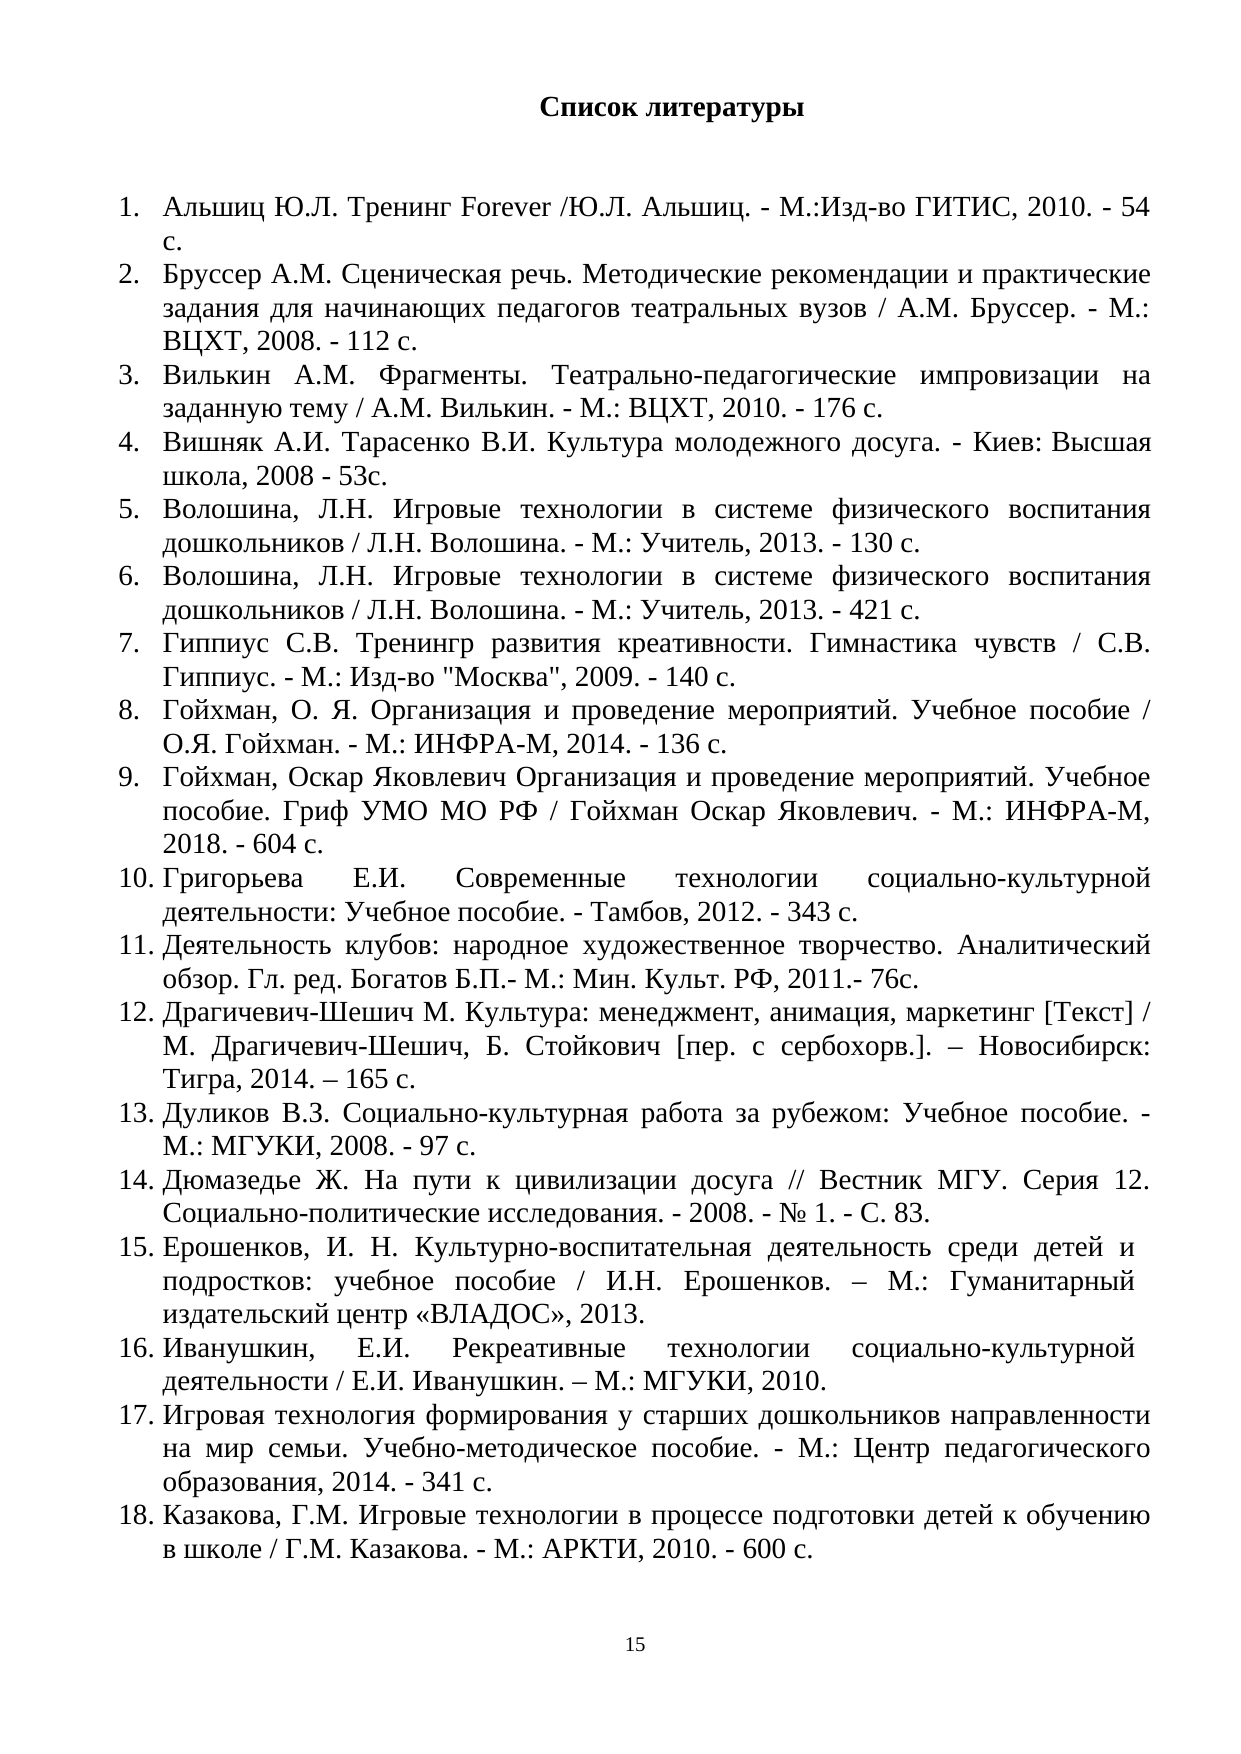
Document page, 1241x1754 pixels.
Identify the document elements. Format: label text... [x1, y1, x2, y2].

text Список литературы [118, 89, 1152, 122]
list Драгичевич-Шешич М. Культура: менеджмент, анимация, маркетинг [Текст] / М. Драгичевич-Шешич, Б. Стойкович [пер. с сербохорв.]. – Новосибирск: Тигра, 2014. – 165 с. [118, 994, 1152, 1095]
list Деятельность клубов: народное художественное творчество. Аналитический обзор. Гл. ред. Богатов Б.П.- М.: Мин. Культ. РФ, 2011.- 76с. [118, 927, 1152, 994]
list Гойхман, Оскар Яковлевич Организация и проведение мероприятий. Учебное пособие. Гриф УМО МО РФ / Гойхман Оскар Яковлевич. - М.: ИНФРА-М, 2018. - 604 c. [118, 759, 1152, 860]
list Казакова, Г.М. Игровые технологии в процессе подготовки детей к обучению в школе / Г.М. Казакова. - М.: АРКТИ, 2010. - 600 c. [118, 1497, 1152, 1564]
list Вишняк А.И. Тарасенко В.И. Культура молодежного досуга. - Киев: Высшая школа, 2008 - 53с. [118, 424, 1152, 491]
list Ерошенков, И. Н. Культурно-воспитательная деятельность среди детей и подростков: учебное пособие / И.Н. Ерошенков. – М.: Гуманитарный издательский центр «ВЛАДОС», 2013. [118, 1229, 1136, 1330]
list Альшиц Ю.Л. Тренинг Forever /Ю.Л. Альшиц. - М.:Изд-во ГИТИС, 2010. - 54 с. [118, 189, 1152, 256]
list Гиппиус С.В. Тренингр развития креативности. Гимнастика чувств / С.В. Гиппиус. - М.: Изд-во "Москва", 2009. - 140 с. [118, 625, 1152, 692]
list Бруссер А.М. Сценическая речь. Методические рекомендации и практические задания для начинающих педагогов театральных вузов / А.М. Бруссер. - М.: ВЦХТ, 2008. - 112 с. [118, 256, 1152, 357]
list Григорьева Е.И. Современные технологии социально-культурной деятельности: Учебное пособие. - Тамбов, 2012. - 343 с. [118, 860, 1152, 927]
list Гойхман, О. Я. Организация и проведение мероприятий. Учебное пособие / О.Я. Гойхман. - М.: ИНФРА-М, 2014. - 136 c. [118, 692, 1152, 759]
list Дуликов В.З. Социально-культурная работа за рубежом: Учебное пособие. - М.: МГУКИ, 2008. - 97 с. [118, 1095, 1152, 1162]
list Вилькин А.М. Фрагменты. Театрально-педагогические импровизации на заданную тему / А.М. Вилькин. - М.: ВЦХТ, 2010. - 176 с. [118, 357, 1152, 424]
list Игровая технология формирования у старших дошкольников направленности на мир семьи. Учебно-методическое пособие. - М.: Центр педагогического образования, 2014. - 341 c. [118, 1397, 1152, 1497]
list Дюмазедье Ж. На пути к цивилизации досуга // Вестник МГУ. Серия 12. Социально-политические исследования. - 2008. - № 1. - С. 83. [118, 1162, 1152, 1229]
list Волошина, Л.Н. Игровые технологии в системе физического воспитания дошкольников / Л.Н. Волошина. - М.: Учитель, 2013. - 421 c. [118, 558, 1152, 625]
list Иванушкин, Е.И. Рекреативные технологии социально-культурной деятельности / Е.И. Иванушкин. – М.: МГУКИ, 2010. [118, 1330, 1136, 1397]
list Волошина, Л.Н. Игровые технологии в системе физического воспитания дошкольников / Л.Н. Волошина. - М.: Учитель, 2013. - 130 c. [118, 491, 1152, 558]
